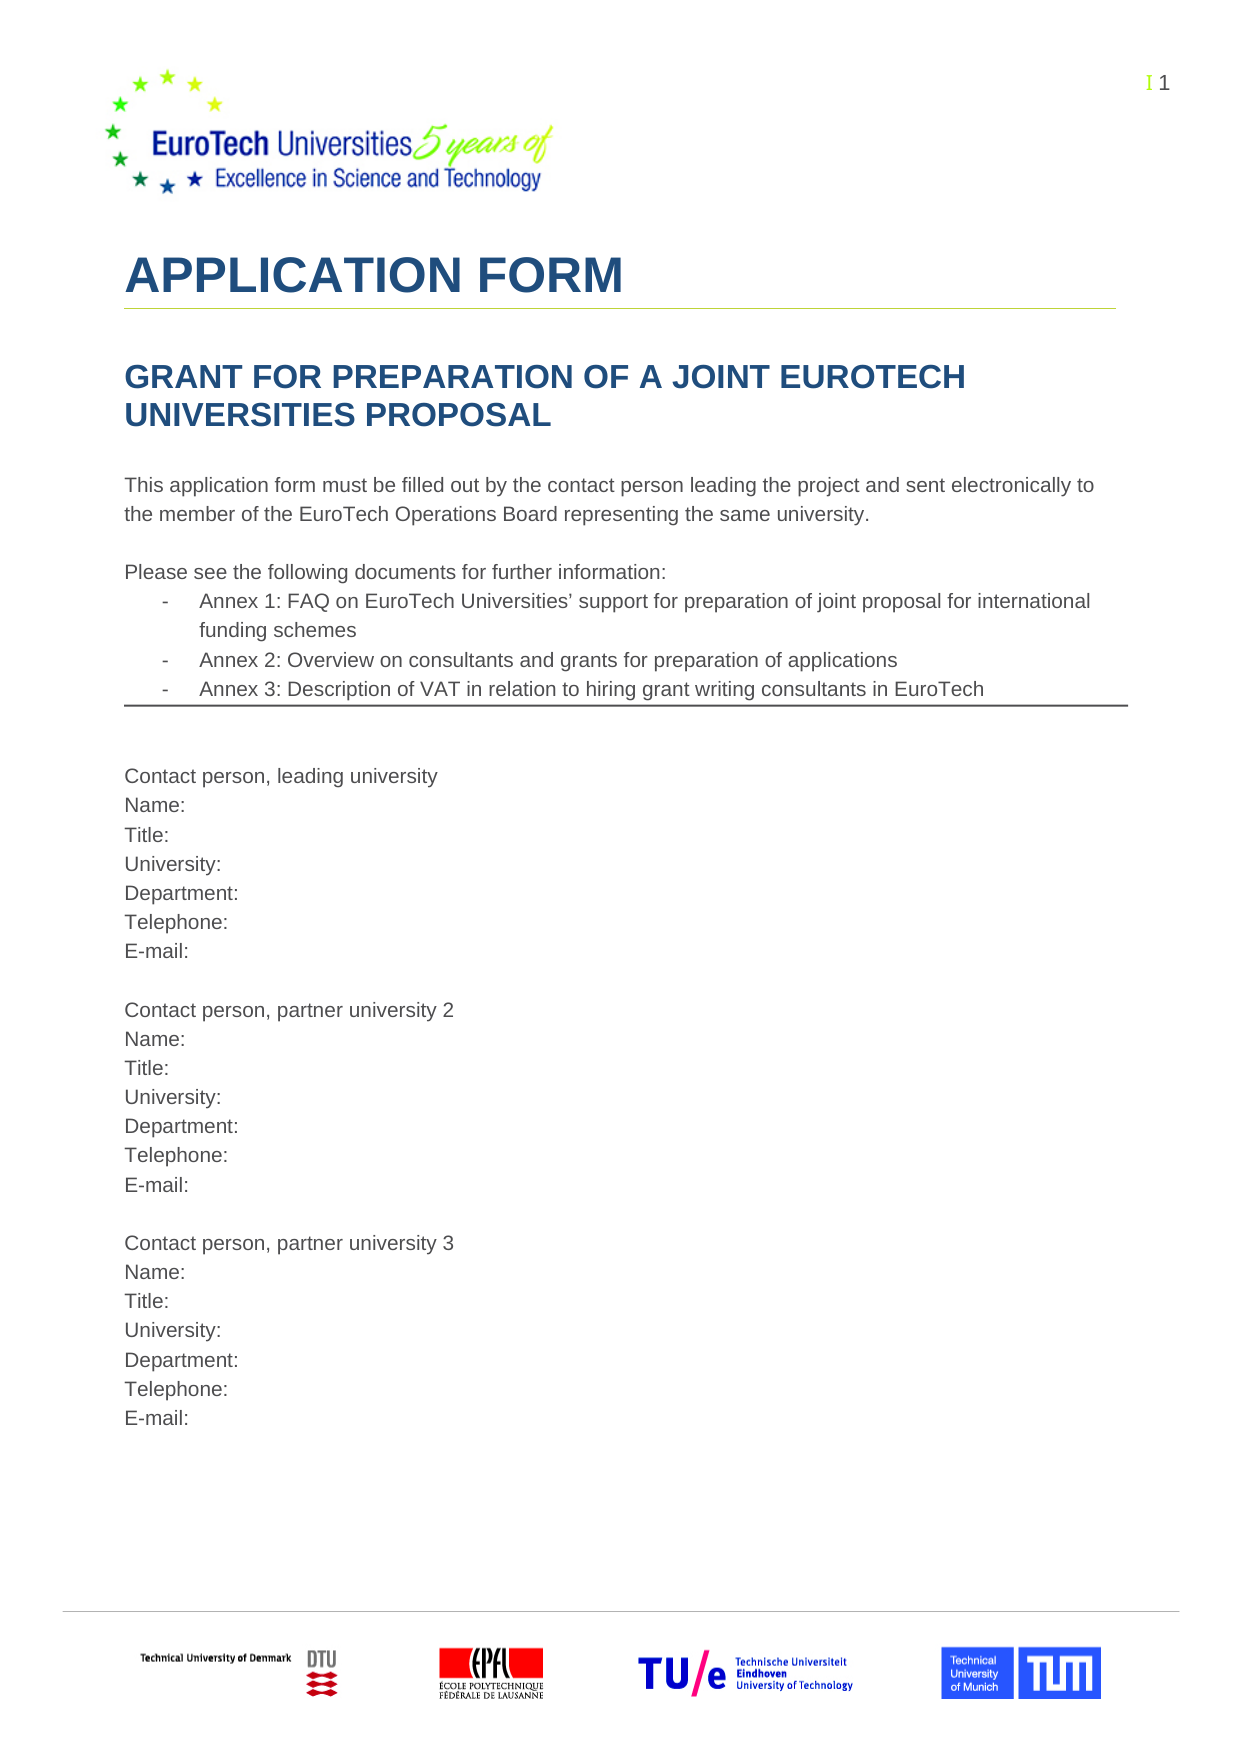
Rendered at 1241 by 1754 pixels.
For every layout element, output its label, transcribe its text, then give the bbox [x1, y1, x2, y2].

text Grant for preparation of a joint EuroTech Universities proposal [124, 357, 1116, 434]
picture [85, 56, 574, 207]
list Annex 1: FAQ on EuroTech Universities’ support for preparation of joint proposal for international funding schemes [162, 584, 1116, 642]
subtitle Application form [124, 233, 1116, 308]
list Annex 3: Description of VAT in relation to hiring grant writing consultants in EuroTech [162, 671, 1116, 701]
text Contact person, leading university Name: Title: University: Department: Telephone: E-mail: Contact person, partner university 2 Name: Title: University: Department: Telephone: E-mail: Contact person, partner university 3 Name: Title: University: Department: Telephone: E-mail: [124, 707, 1116, 1488]
text This application form must be filled out by the contact person leading the project and sent electronically to the member of the EuroTech Operations Board representing the same university. [124, 467, 1116, 526]
list Annex 2: Overview on consultants and grants for preparation of applications [162, 642, 1116, 671]
picture [62, 1611, 1180, 1699]
text Please see the following documents for further information: [124, 555, 1116, 584]
